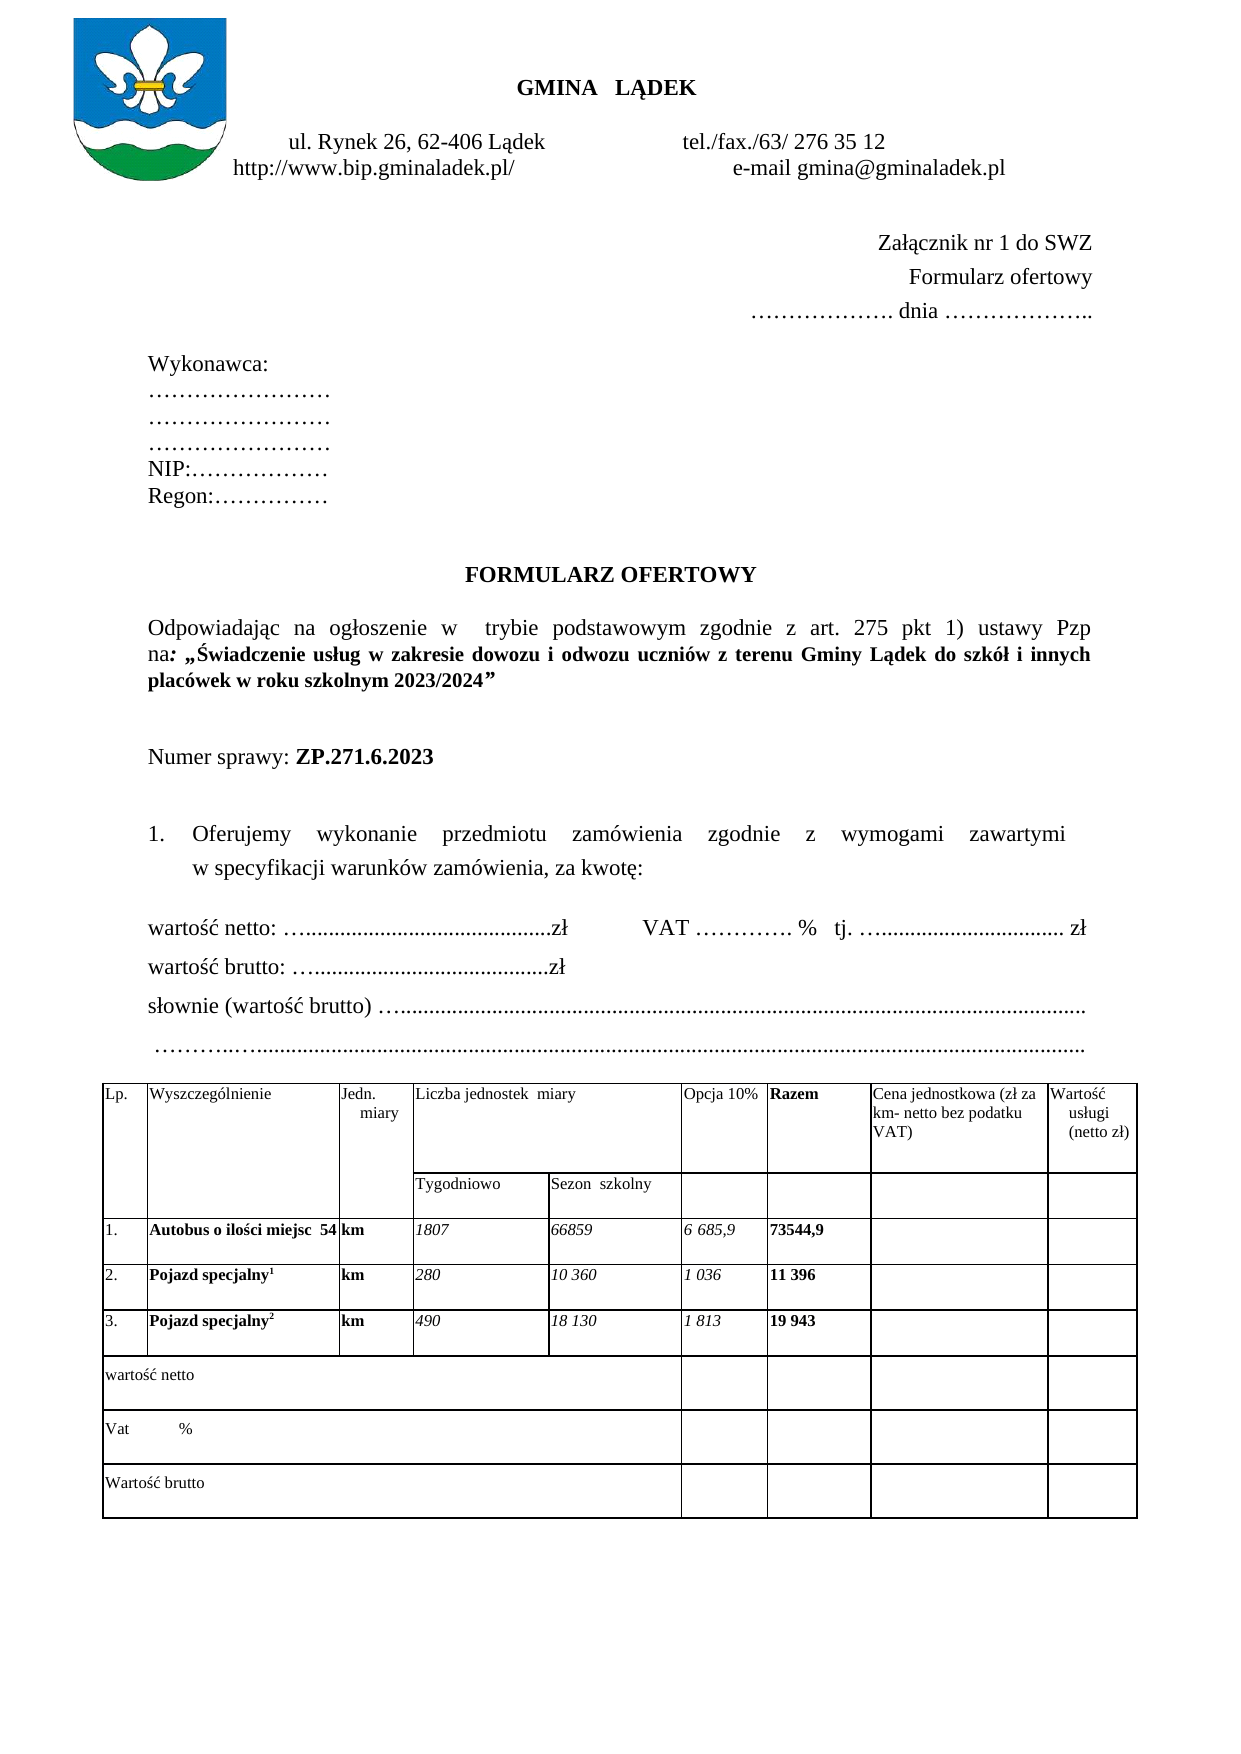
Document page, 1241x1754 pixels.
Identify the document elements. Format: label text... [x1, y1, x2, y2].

text Odpowiadając na ogłoszenie w trybie podstawowym zgodnie z art. 275 pkt 1) ustawy Pzp na: „Świadczenie usług w zakresie dowozu i odwozu uczniów z terenu Gminy Lądek do szkół i innych placówek w roku szkolnym 2023/2024” [148, 613, 1093, 693]
table_cell 2. [104, 1265, 147, 1309]
table_cell [1049, 1411, 1136, 1463]
table_header Opcja 10% [682, 1084, 767, 1172]
text …………………… [148, 429, 1093, 455]
table_cell [768, 1357, 870, 1409]
text ………..…................................................................................................................................................. [148, 1031, 1093, 1057]
text Formularz ofertowy [193, 263, 1093, 289]
table_cell 6 685,9 [682, 1219, 767, 1263]
table_cell 11 396 [768, 1265, 870, 1309]
table_cell [1049, 1219, 1136, 1263]
table_cell [768, 1411, 870, 1463]
text …………………… [148, 403, 1093, 429]
table_cell [872, 1411, 1047, 1463]
table_cell [768, 1174, 870, 1218]
table_header Razem [768, 1084, 870, 1172]
table_cell 1 813 [682, 1311, 767, 1355]
text NIP:……………… [148, 455, 1093, 482]
table_cell Pojazd specjalny2 [148, 1311, 339, 1355]
table_cell wartość netto [104, 1357, 681, 1409]
table_cell 1 036 [682, 1265, 767, 1309]
table_cell [682, 1174, 767, 1218]
table_cell [682, 1357, 767, 1409]
picture [204, 18, 216, 23]
text ………………. dnia ……………….. [579, 297, 1093, 324]
table_header Lp. [104, 1084, 147, 1218]
table_cell 73544,9 [768, 1219, 870, 1263]
table_cell [1049, 1357, 1136, 1409]
table_cell [682, 1411, 767, 1463]
text Załącznik nr 1 do SWZ [193, 229, 1093, 255]
text Wykonawca: [148, 350, 1093, 376]
picture [179, 18, 188, 24]
text FORMULARZ OFERTOWY [129, 561, 1093, 587]
picture [104, 18, 111, 24]
table_cell 19 943 [768, 1311, 870, 1355]
text Regon:…………… [148, 482, 1093, 508]
table_cell [1049, 1265, 1136, 1309]
text …………………… [148, 376, 1093, 403]
table_cell km [340, 1219, 413, 1263]
table_header Wyszczególnienie [148, 1084, 339, 1218]
table_cell 3. [104, 1311, 147, 1355]
table_cell [1049, 1311, 1136, 1355]
table_cell 66859 [550, 1219, 681, 1263]
table_header Cena jednostkowa (zł za km- netto bez podatku VAT) [872, 1084, 1047, 1172]
list Oferujemy wykonanie przedmiotu zamówienia zgodnie z wymogami zawartymi w specyfikacji warunków zamówienia, za kwotę: [148, 820, 1093, 880]
table_cell 18 130 [550, 1311, 681, 1355]
table_cell [872, 1265, 1047, 1309]
table_cell [872, 1357, 1047, 1409]
table_cell [872, 1311, 1047, 1355]
picture [73, 18, 227, 181]
table_header Wartość usługi (netto zł) [1049, 1084, 1136, 1172]
table_header Liczba jednostek miary [414, 1084, 681, 1172]
table_cell Autobus o ilości miejsc 54 [148, 1219, 339, 1263]
table_cell Wartość brutto [104, 1465, 681, 1517]
table_cell [872, 1174, 1047, 1218]
table_cell 10 360 [550, 1265, 681, 1309]
table_cell [768, 1465, 870, 1517]
table_cell Vat % [104, 1411, 681, 1463]
table_cell km [340, 1265, 413, 1309]
table_cell km [340, 1311, 413, 1355]
table_cell Tygodniowo [414, 1174, 548, 1218]
table_cell 1807 [414, 1219, 548, 1263]
table_cell 490 [414, 1311, 548, 1355]
text wartość netto: …...........................................zł VAT …………. % tj. …................................ zł [148, 914, 1093, 941]
text Numer sprawy: ZP.271.6.2023 [148, 743, 1093, 769]
table_header Jedn. miary [340, 1084, 413, 1218]
table_cell Sezon szkolny [550, 1174, 681, 1218]
text wartość brutto: ….........................................zł [148, 953, 1093, 980]
table_cell [1049, 1465, 1136, 1517]
table_cell [682, 1465, 767, 1517]
text słownie (wartość brutto) …........................................................................................................................ [148, 992, 1093, 1018]
table_cell 280 [414, 1265, 548, 1309]
table_cell [1049, 1174, 1136, 1218]
table_cell Pojazd specjalny1 [148, 1265, 339, 1309]
table_cell [872, 1219, 1047, 1263]
table_cell [872, 1465, 1047, 1517]
table_cell 1. [104, 1219, 147, 1263]
